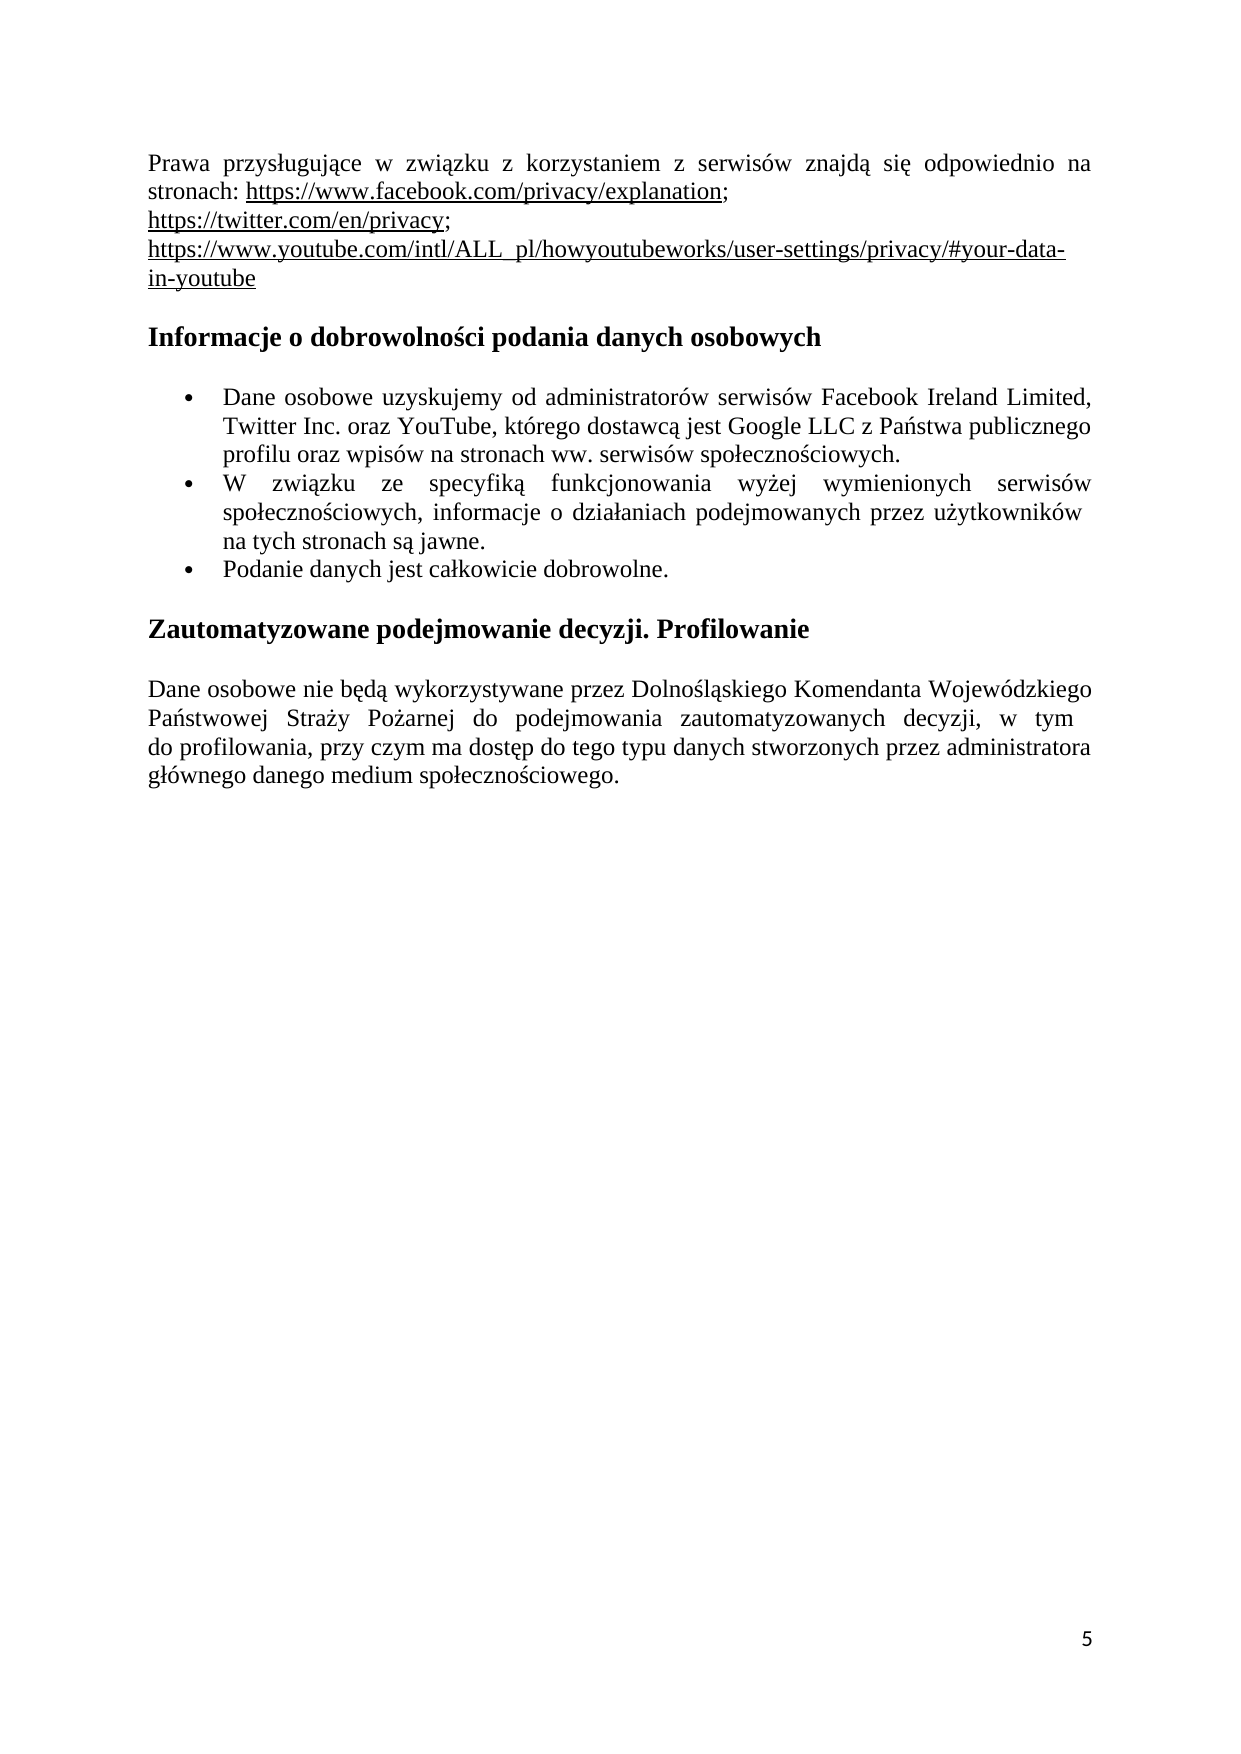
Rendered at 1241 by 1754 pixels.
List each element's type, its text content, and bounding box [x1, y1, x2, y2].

list Podanie danych jest całkowicie dobrowolne. [185, 554, 1093, 583]
text Zautomatyzowane podejmowanie decyzji. Profilowanie [148, 612, 1093, 645]
list Dane osobowe uzyskujemy od administratorów serwisów Facebook Ireland Limited, Twitter Inc. oraz YouTube, którego dostawcą jest Google LLC z Państwa publicznego profilu oraz wpisów na stronach ww. serwisów społecznościowych. [185, 382, 1093, 468]
text Dane osobowe nie będą wykorzystywane przez Dolnośląskiego Komendanta Wojewódzkiego Państwowej Straży Pożarnej do podejmowania zautomatyzowanych decyzji, w tym do profilowania, przy czym ma dostęp do tego typu danych stworzonych przez administratora głównego danego medium społecznościowego. [148, 674, 1093, 789]
text Informacje o dobrowolności podania danych osobowych [148, 321, 1093, 353]
list W związku ze specyfiką funkcjonowania wyżej wymienionych serwisów społecznościowych, informacje o działaniach podejmowanych przez użytkowników na tych stronach są jawne. [185, 468, 1093, 554]
text Prawa przysługujące w związku z korzystaniem z serwisów znajdą się odpowiednio na stronach: https://www.facebook.com/privacy/explanation; https://twitter.com/en/privacy; https://www.youtube.com/intl/ALL_pl/howyoutubeworks/user-settings/privacy/#your-data-in-youtube [148, 148, 1093, 291]
